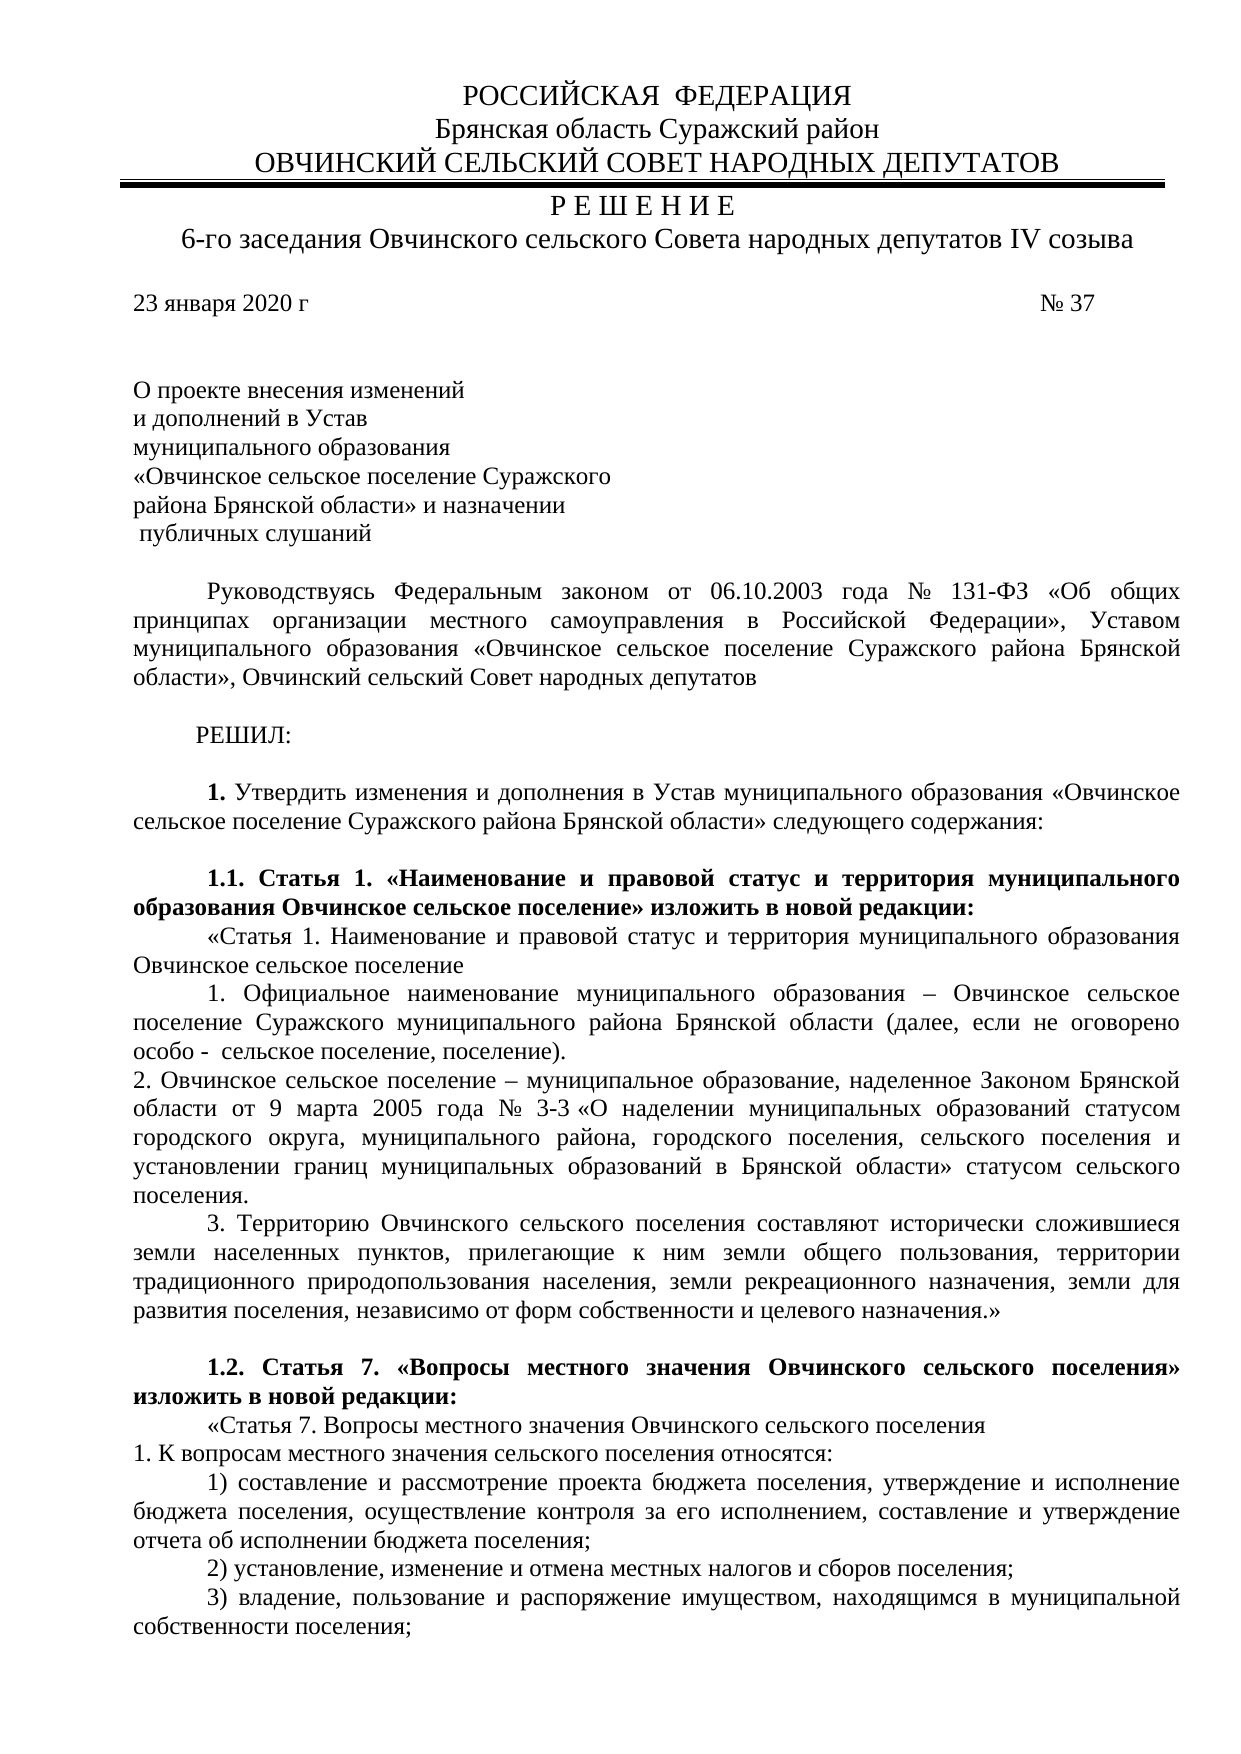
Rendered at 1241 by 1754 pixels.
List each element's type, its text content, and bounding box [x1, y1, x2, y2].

text О проекте внесения изменений [133, 375, 635, 403]
text Брянская область Суражский район [133, 111, 1181, 145]
title 3. Территорию Овчинского сельского поселения составляют исторически сложившиеся земли населенных пунктов, прилегающие к ним земли общего пользования, территории традиционного природопользования населения, земли рекреационного назначения, земли для развития поселения, независимо от форм собственности и целевого назначения.» [133, 1208, 1181, 1323]
text муниципального образования [133, 432, 635, 461]
text «Статья 1. Наименование и правовой статус и территория муниципального образования Овчинское сельское поселение [133, 921, 1181, 978]
text 1. Утвердить изменения и дополнения в Устав муниципального образования «Овчинское сельское поселение Суражского района Брянской области» следующего содержания: [133, 777, 1181, 835]
text РОССИЙСКАЯ ФЕДЕРАЦИЯ [133, 78, 1181, 111]
text РЕШИЛ: [133, 720, 1181, 748]
title 1) составление и рассмотрение проекта бюджета поселения, утверждение и исполнение бюджета поселения, осуществление контроля за его исполнением, составление и утверждение отчета об исполнении бюджета поселения; [133, 1467, 1181, 1553]
title 2. Овчинское сельское поселение – муниципальное образование, наделенное Законом Брянской области от 9 марта 2005 года № 3-3 «О наделении муниципальных образований статусом городского округа, муниципального района, городского поселения, сельского поселения и установлении границ муниципальных образований в Брянской области» статусом сельского поселения. [133, 1065, 1181, 1208]
text «Овчинское сельское поселение Суражского района Брянской области» и назначении [133, 461, 635, 518]
text 6-го заседания Овчинского сельского Совета народных депутатов IV созыва [133, 221, 1181, 255]
text 1.1. Статья 1. «Наименование и правовой статус и территория муниципального образования Овчинское сельское поселение» изложить в новой редакции: [133, 863, 1181, 921]
text публичных слушаний [133, 518, 635, 547]
text ОВЧИНСКИЙ СЕЛЬСКИЙ СОВЕТ НАРОДНЫХ ДЕПУТАТОВ [133, 145, 1181, 178]
title 1.2. Статья 7. «Вопросы местного значения Овчинского сельского поселения» изложить в новой редакции: [133, 1352, 1181, 1410]
text Руководствуясь Федеральным законом от 06.10.2003 года № 131-ФЗ «Об общих принципах организации местного самоуправления в Российской Федерации», Уставом муниципального образования «Овчинское сельское поселение Суражского района Брянской области», Овчинский сельский Совет народных депутатов [133, 576, 1181, 691]
text и дополнений в Устав [133, 403, 635, 432]
table_header Р Е Ш Е Н И Е [120, 188, 1165, 221]
text 23 января 2020 г № 37 [133, 288, 1181, 317]
text 1. Официальное наименование муниципального образования – Овчинское сельское поселение Суражского муниципального района Брянской области (далее, если не оговорено особо - сельское поселение, поселение). [133, 978, 1181, 1065]
title 2) установление, изменение и отмена местных налогов и сборов поселения; [133, 1553, 1181, 1582]
title 1. К вопросам местного значения сельского поселения относятся: [133, 1438, 1181, 1467]
title «Статья 7. Вопросы местного значения Овчинского сельского поселения [133, 1410, 1181, 1438]
title 3) владение, пользование и распоряжение имуществом, находящимся в муниципальной собственности поселения; [133, 1582, 1181, 1640]
